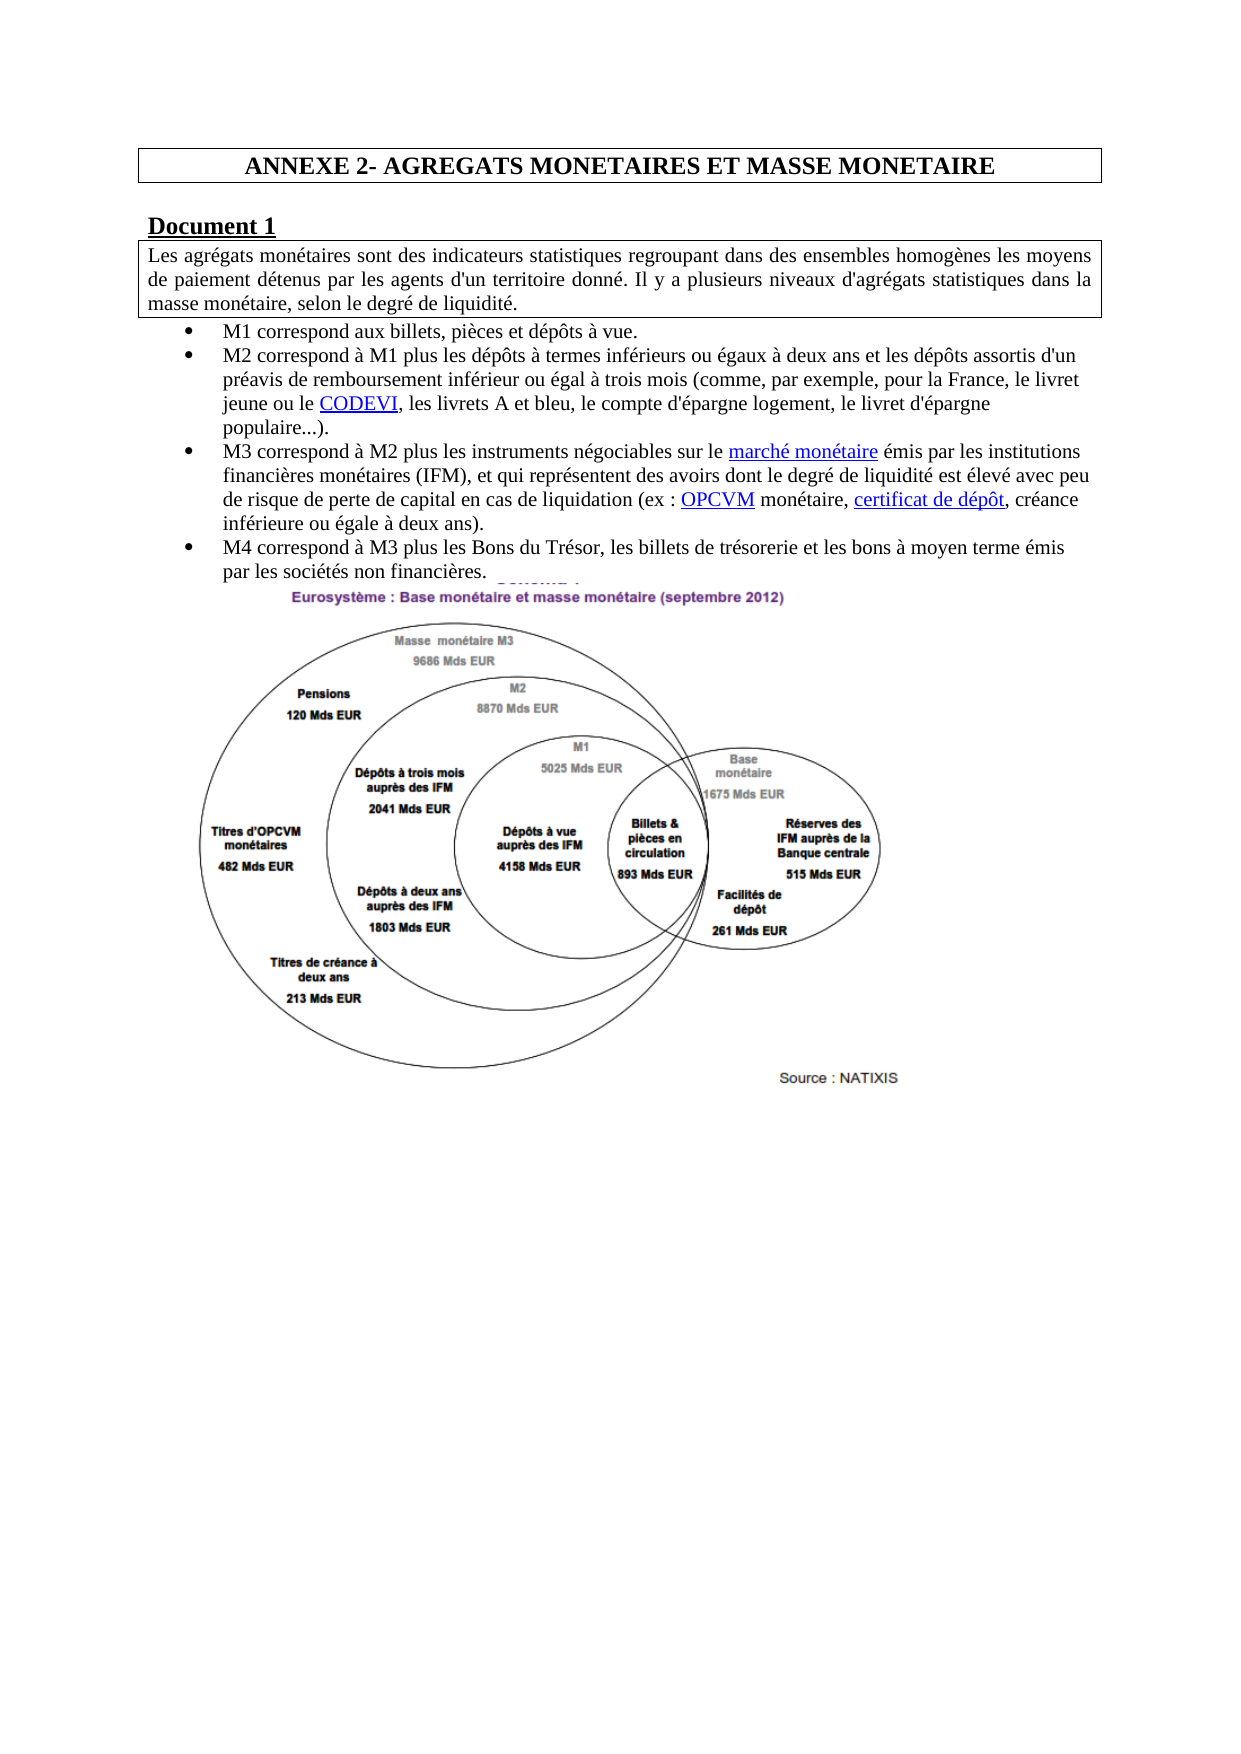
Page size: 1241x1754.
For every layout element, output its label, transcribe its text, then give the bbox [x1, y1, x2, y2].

text Les agrégats monétaires sont des indicateurs statistiques regroupant dans des ensembles homogènes les moyens de paiement détenus par les agents d'un territoire donné. Il y a plusieurs niveaux d'agrégats statistiques dans la masse monétaire, selon le degré de liquidité. [139, 241, 1101, 317]
list M3 correspond à M2 plus les instruments négociables sur le marché monétaire émis par les institutions financières monétaires (IFM), et qui représentent des avoirs dont le degré de liquidité est élevé avec peu de risque de perte de capital en cas de liquidation (ex : OPCVM monétaire, certificat de dépôt, créance inférieure ou égale à deux ans). [185, 439, 1093, 535]
list M4 correspond à M3 plus les Bons du Trésor, les billets de trésorerie et les bons à moyen terme émis par les sociétés non financières. [185, 535, 1093, 583]
list M2 correspond à M1 plus les dépôts à termes inférieurs ou égaux à deux ans et les dépôts assortis d'un préavis de remboursement inférieur ou égal à trois mois (comme, par exemple, pour la France, le livret jeune ou le CODEVI, les livrets A et bleu, le compte d'épargne logement, le livret d'épargne populaire...). [185, 343, 1093, 439]
picture [147, 583, 919, 1100]
text Document 1 [148, 211, 1093, 240]
list M1 correspond aux billets, pièces et dépôts à vue. [185, 318, 1093, 343]
text ANNEXE 2- AGREGATS MONETAIRES ET MASSE MONETAIRE [139, 149, 1101, 182]
